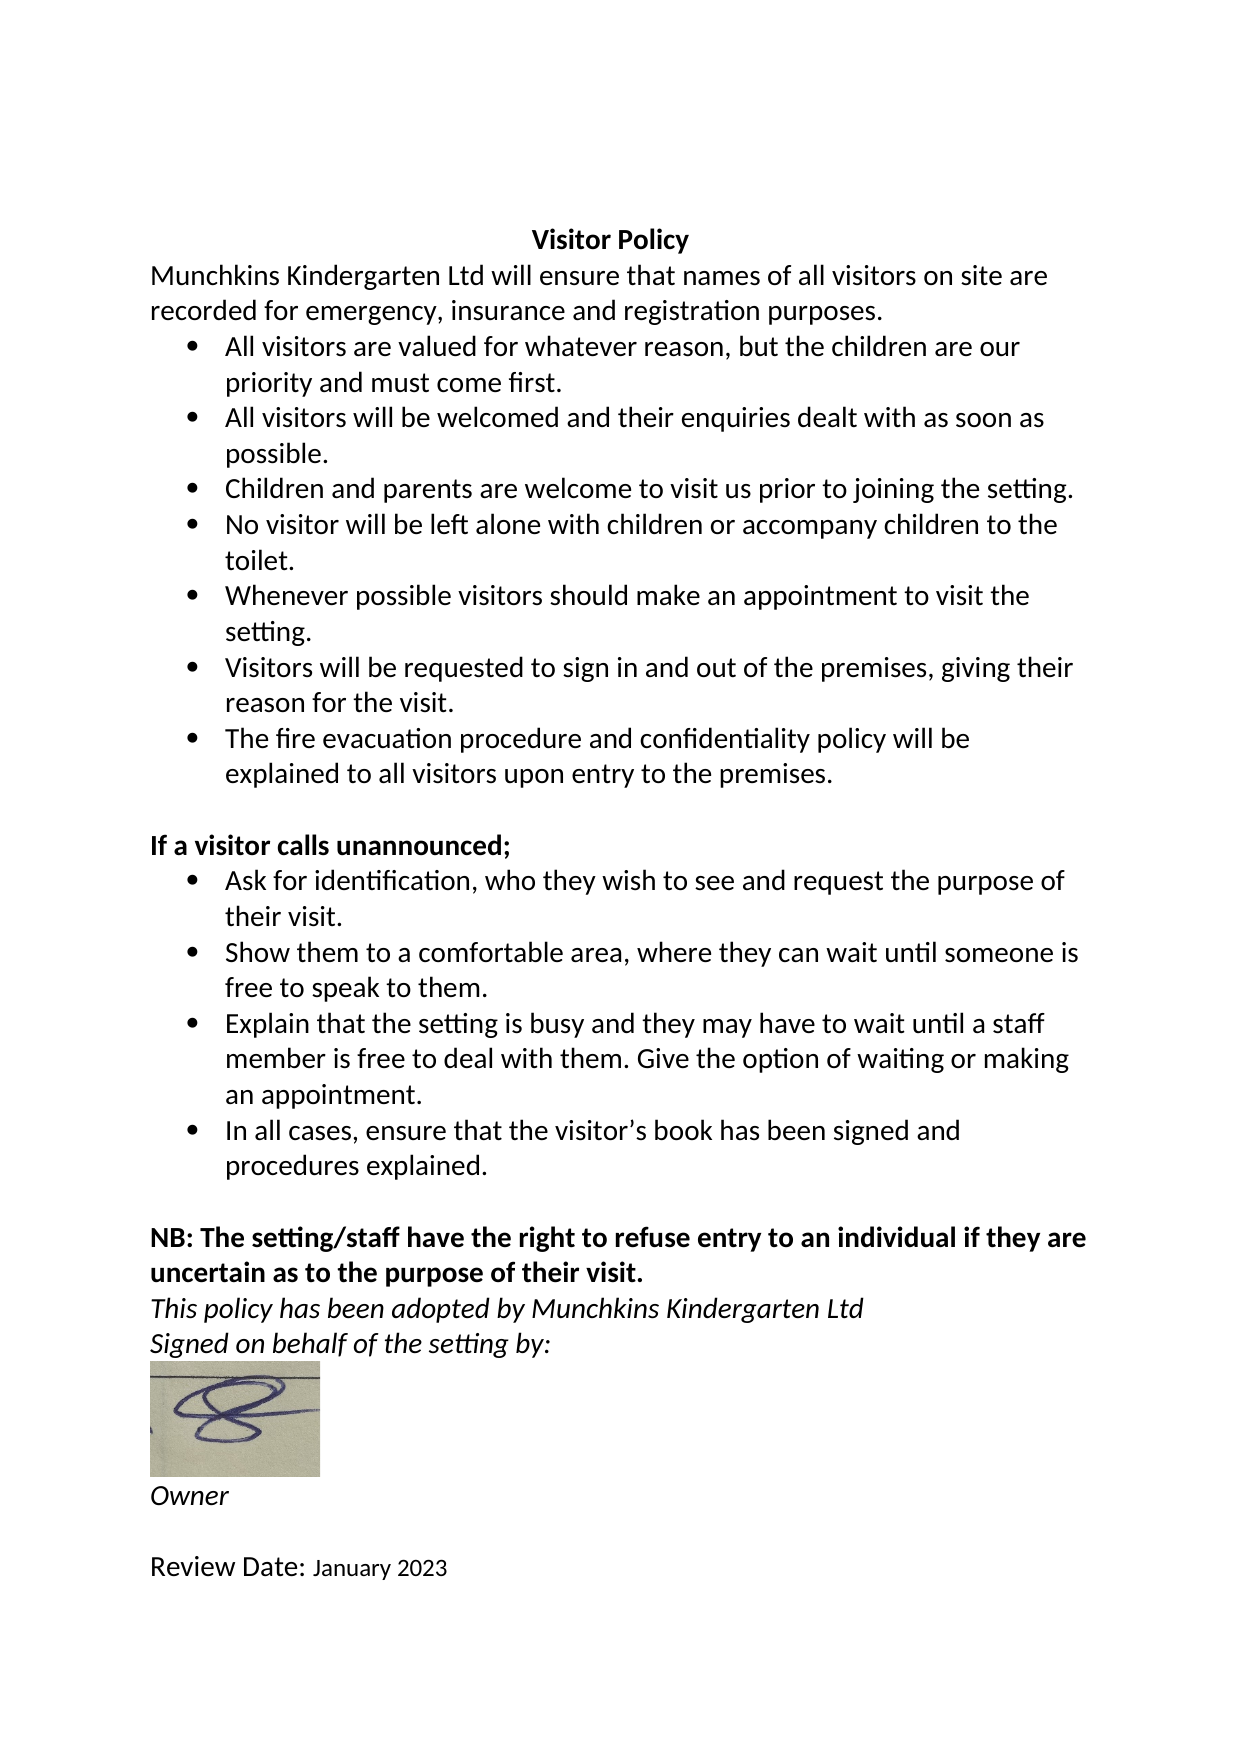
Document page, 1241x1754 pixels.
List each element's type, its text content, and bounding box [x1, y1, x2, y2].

list Whenever possible visitors should make an appointment to visit the setting. [187, 577, 1090, 649]
list All visitors are valued for whatever reason, but the children are our priority and must come first. [187, 328, 1090, 399]
list The fire evacuation procedure and confidentiality policy will be explained to all visitors upon entry to the premises. [187, 720, 1090, 791]
list Visitors will be requested to sign in and out of the premises, giving their reason for the visit. [187, 649, 1090, 720]
text Review Date: January 2023 [150, 1548, 1090, 1584]
text Owner [150, 1477, 1090, 1513]
text NB: The setting/staff have the right to refuse entry to an individual if they are uncertain as to the purpose of their visit. [150, 1219, 1090, 1290]
list Explain that the setting is busy and they may have to wait until a staff member is free to deal with them. Give the option of waiting or making an appointment. [187, 1005, 1090, 1112]
list All visitors will be welcomed and their enquiries dealt with as soon as possible. [187, 399, 1090, 471]
list Ask for identification, who they wish to see and request the purpose of their visit. [187, 862, 1090, 934]
list Children and parents are welcome to visit us prior to joining the setting. [187, 471, 1090, 506]
text If a visitor calls unannounced; [150, 827, 1090, 862]
list Show them to a comfortable area, where they can wait until someone is free to speak to them. [187, 934, 1090, 1005]
list No visitor will be left alone with children or accompany children to the toilet. [187, 506, 1090, 577]
picture [150, 1361, 320, 1477]
text Signed on behalf of the setting by: [150, 1326, 1090, 1361]
text Munchkins Kindergarten Ltd will ensure that names of all visitors on site are recorded for emergency, insurance and registration purposes. [150, 257, 1090, 328]
list In all cases, ensure that the visitor’s book has been signed and procedures explained. [187, 1112, 1090, 1183]
text This policy has been adopted by Munchkins Kindergarten Ltd [150, 1290, 1090, 1326]
text Visitor Policy [450, 221, 1090, 257]
